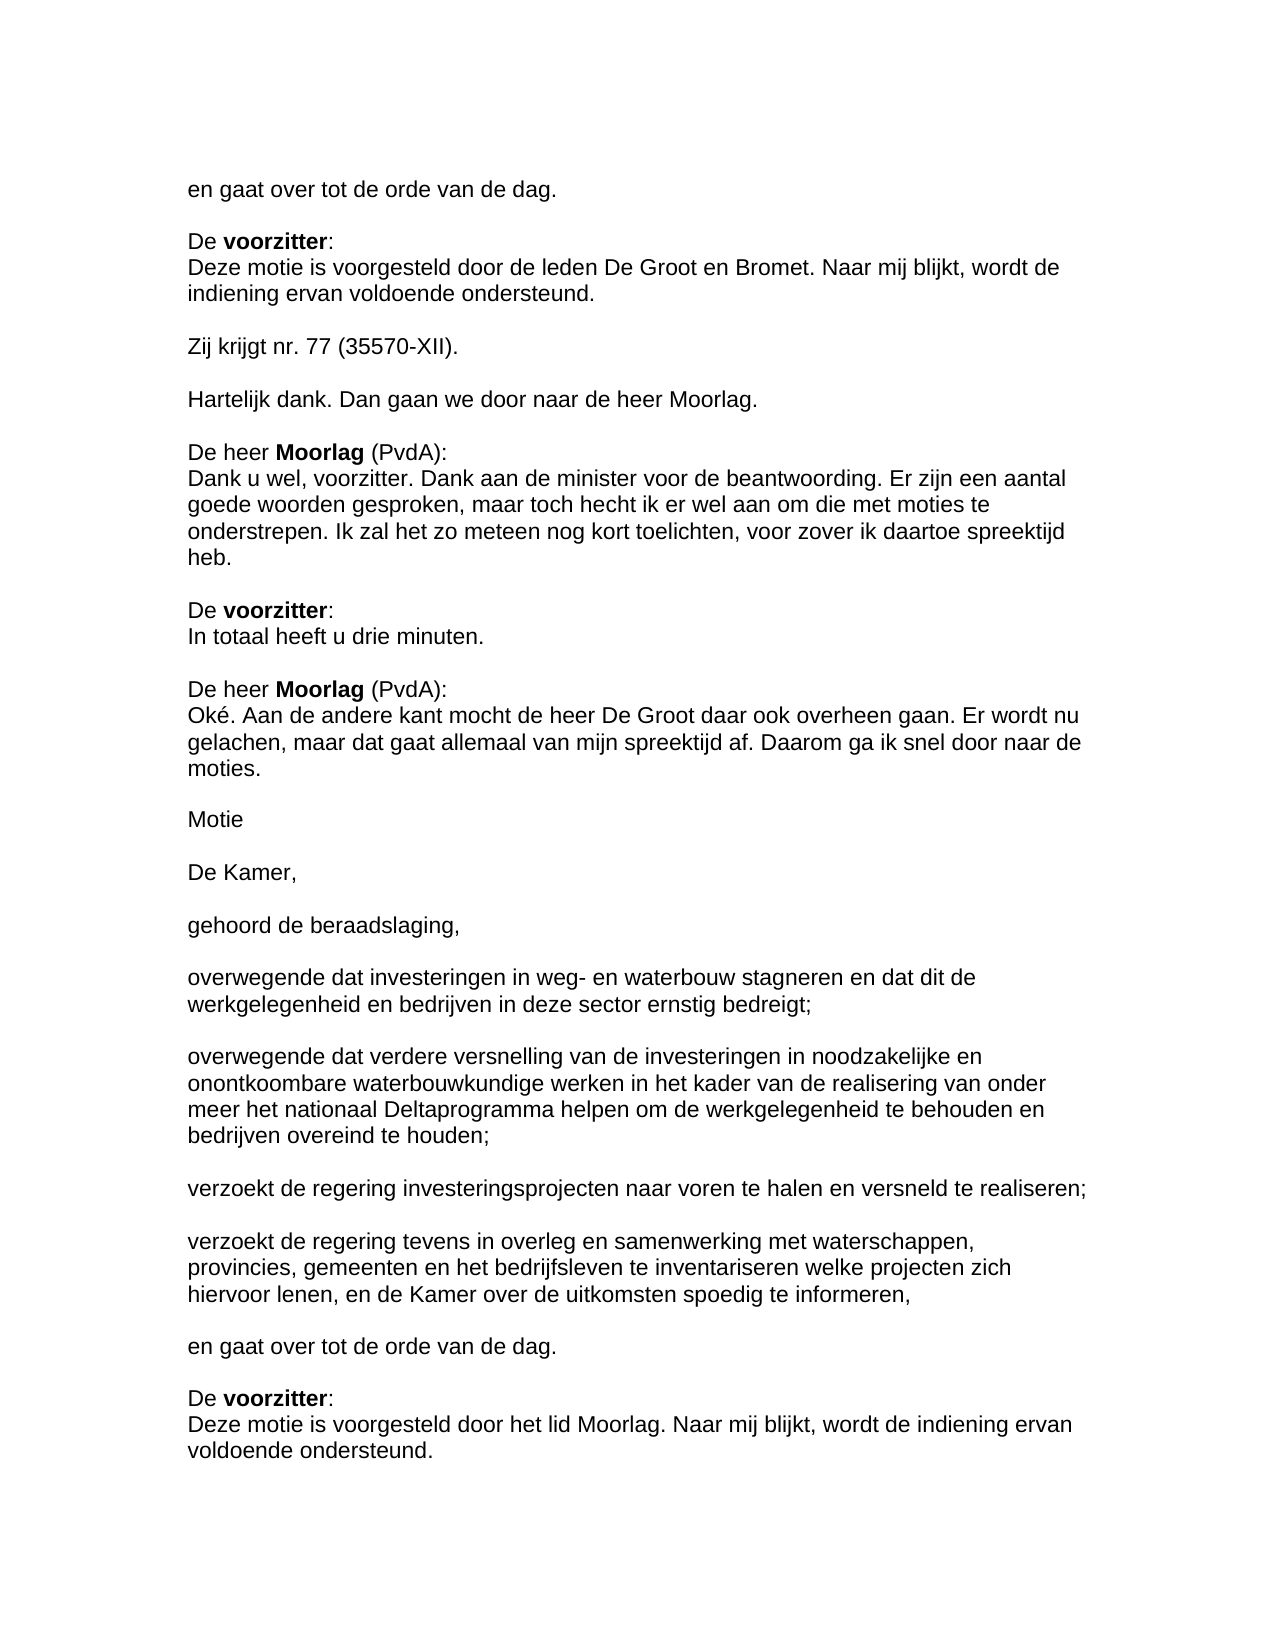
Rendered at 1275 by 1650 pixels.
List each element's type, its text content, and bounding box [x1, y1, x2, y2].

text Motie De Kamer, gehoord de beraadslaging, overwegende dat investeringen in weg- en waterbouw stagneren en dat dit de werkgelegenheid en bedrijven in deze sector ernstig bedreigt; overwegende dat verdere versnelling van de investeringen in noodzakelijke en onontkoombare waterbouwkundige werken in het kader van de realisering van onder meer het nationaal Deltaprogramma helpen om de werkgelegenheid te behouden en bedrijven overeind te houden; verzoekt de regering investeringsprojecten naar voren te halen en versneld te realiseren; verzoekt de regering tevens in overleg en samenwerking met waterschappen, provincies, gemeenten en het bedrijfsleven te inventariseren welke projecten zich hiervoor lenen, en de Kamer over de uitkomsten spoedig te informeren, en gaat over tot de orde van de dag. [187, 806, 1087, 1359]
text De voorzitter: Deze motie is voorgesteld door de leden De Groot en Bromet. Naar mij blijkt, wordt de indiening ervan voldoende ondersteund. Zij krijgt nr. 77 (35570-XII). Hartelijk dank. Dan gaan we door naar de heer Moorlag. De heer Moorlag (PvdA): Dank u wel, voorzitter. Dank aan de minister voor de beantwoording. Er zijn een aantal goede woorden gesproken, maar toch hecht ik er wel aan om die met moties te onderstrepen. Ik zal het zo meteen nog kort toelichten, voor zover ik daartoe spreektijd heb. De voorzitter: In totaal heeft u drie minuten. De heer Moorlag (PvdA): Oké. Aan de andere kant mocht de heer De Groot daar ook overheen gaan. Er wordt nu gelachen, maar dat gaat allemaal van mijn spreektijd af. Daarom ga ik snel door naar de moties. [187, 228, 1087, 781]
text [187, 150, 1087, 203]
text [187, 1384, 1087, 1490]
